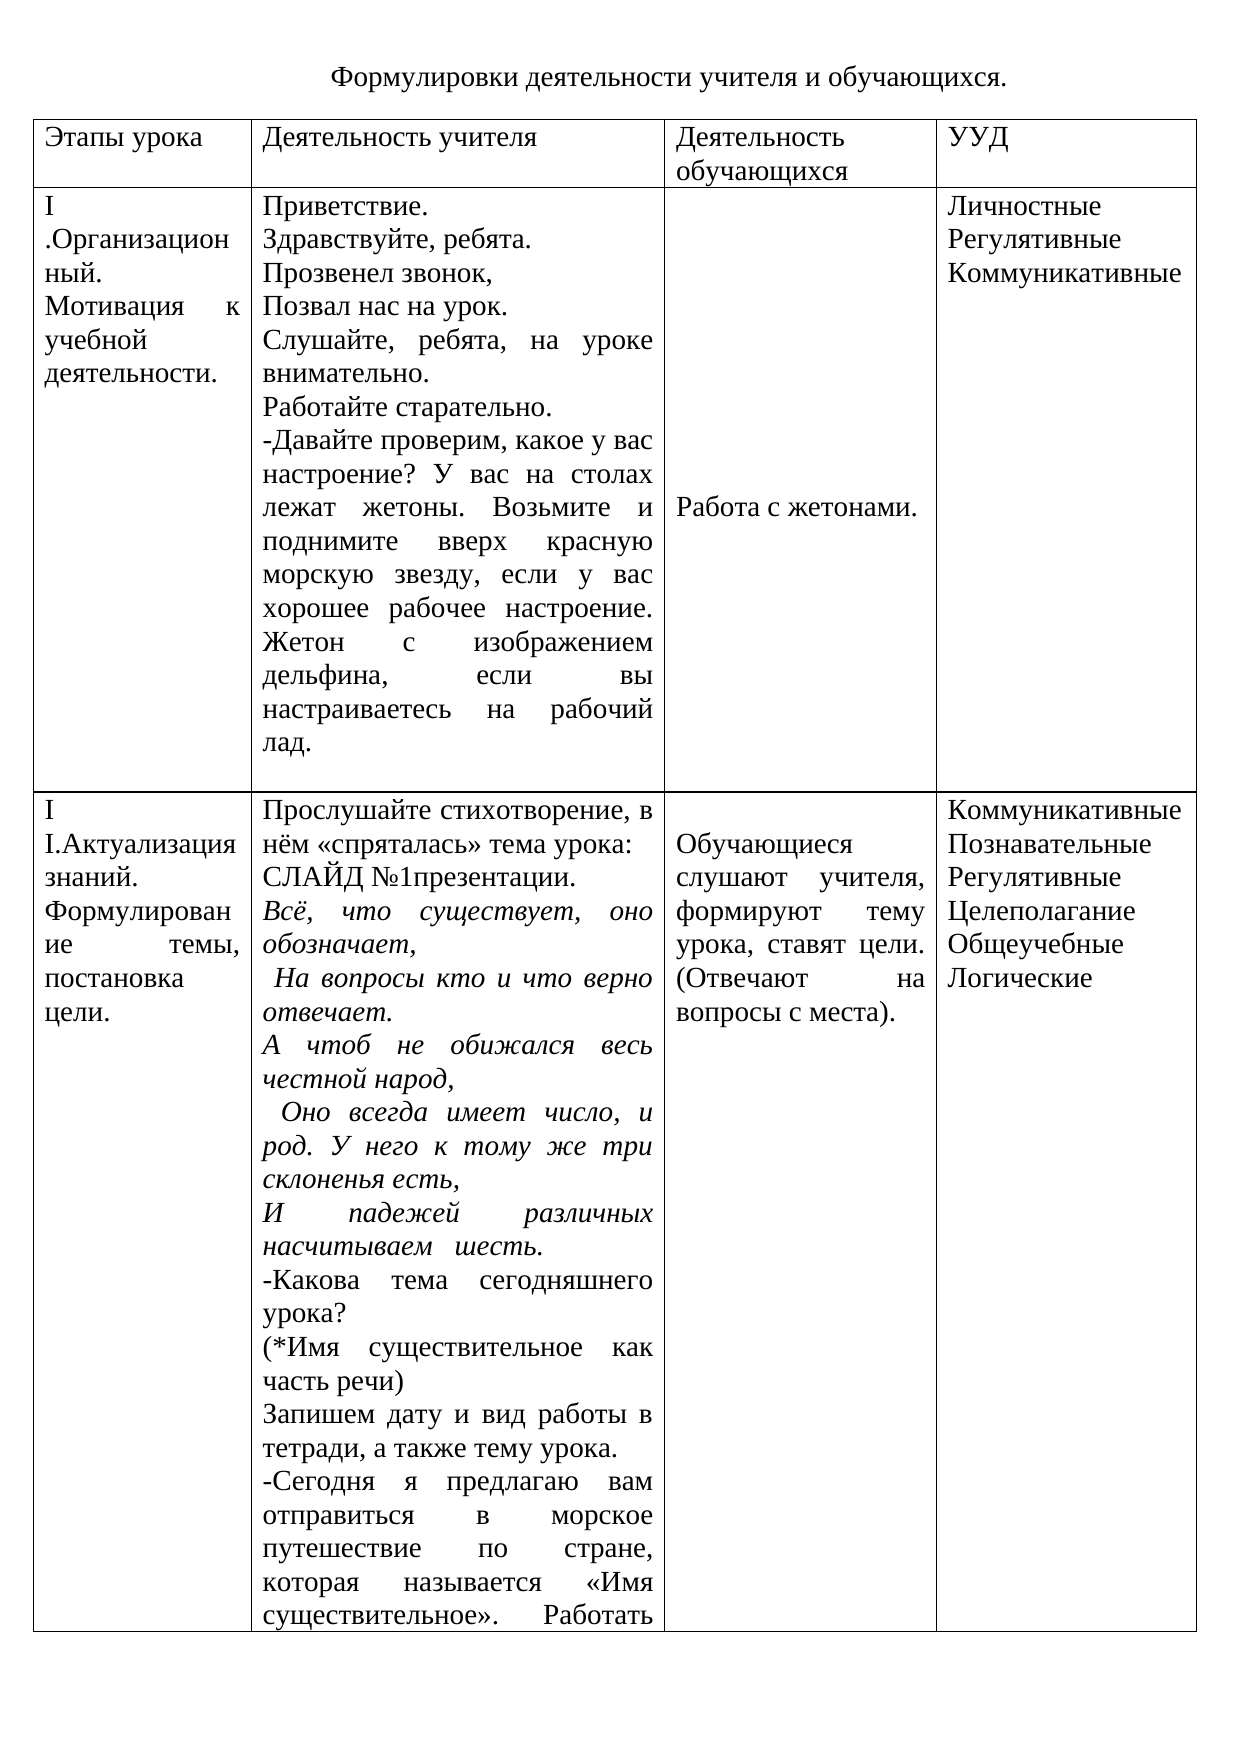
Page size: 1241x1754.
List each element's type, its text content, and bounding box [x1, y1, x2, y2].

table_header Этапы урока [34, 120, 251, 187]
table_cell Работа с жетонами. [665, 188, 936, 791]
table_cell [252, 793, 664, 1631]
table_header Деятельность обучающихся [665, 120, 936, 187]
table_cell Приветствие. Здравствуйте, ребята. Прозвенел звонок, Позвал нас на урок. Слушайте, ребята, на уроке внимательно. Работайте старательно. -Давайте проверим, какое у вас настроение? У вас на столах лежат жетоны. Возьмите и поднимите вверх красную морскую звезду, если у вас хорошее рабочее настроение. Жетон с изображением дельфина, если вы настраиваетесь на рабочий лад. [252, 188, 664, 791]
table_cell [34, 793, 251, 1631]
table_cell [937, 793, 1196, 1631]
table_header Деятельность учителя [252, 120, 664, 187]
table_cell Личностные Регулятивные Коммуникативные [937, 188, 1196, 791]
text Формулировки деятельности учителя и обучающихся. [157, 59, 1152, 93]
table_header УУД [937, 120, 1196, 187]
table_cell I.Организационный. Мотивация к учебной деятельности. [34, 188, 251, 791]
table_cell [665, 793, 936, 1631]
